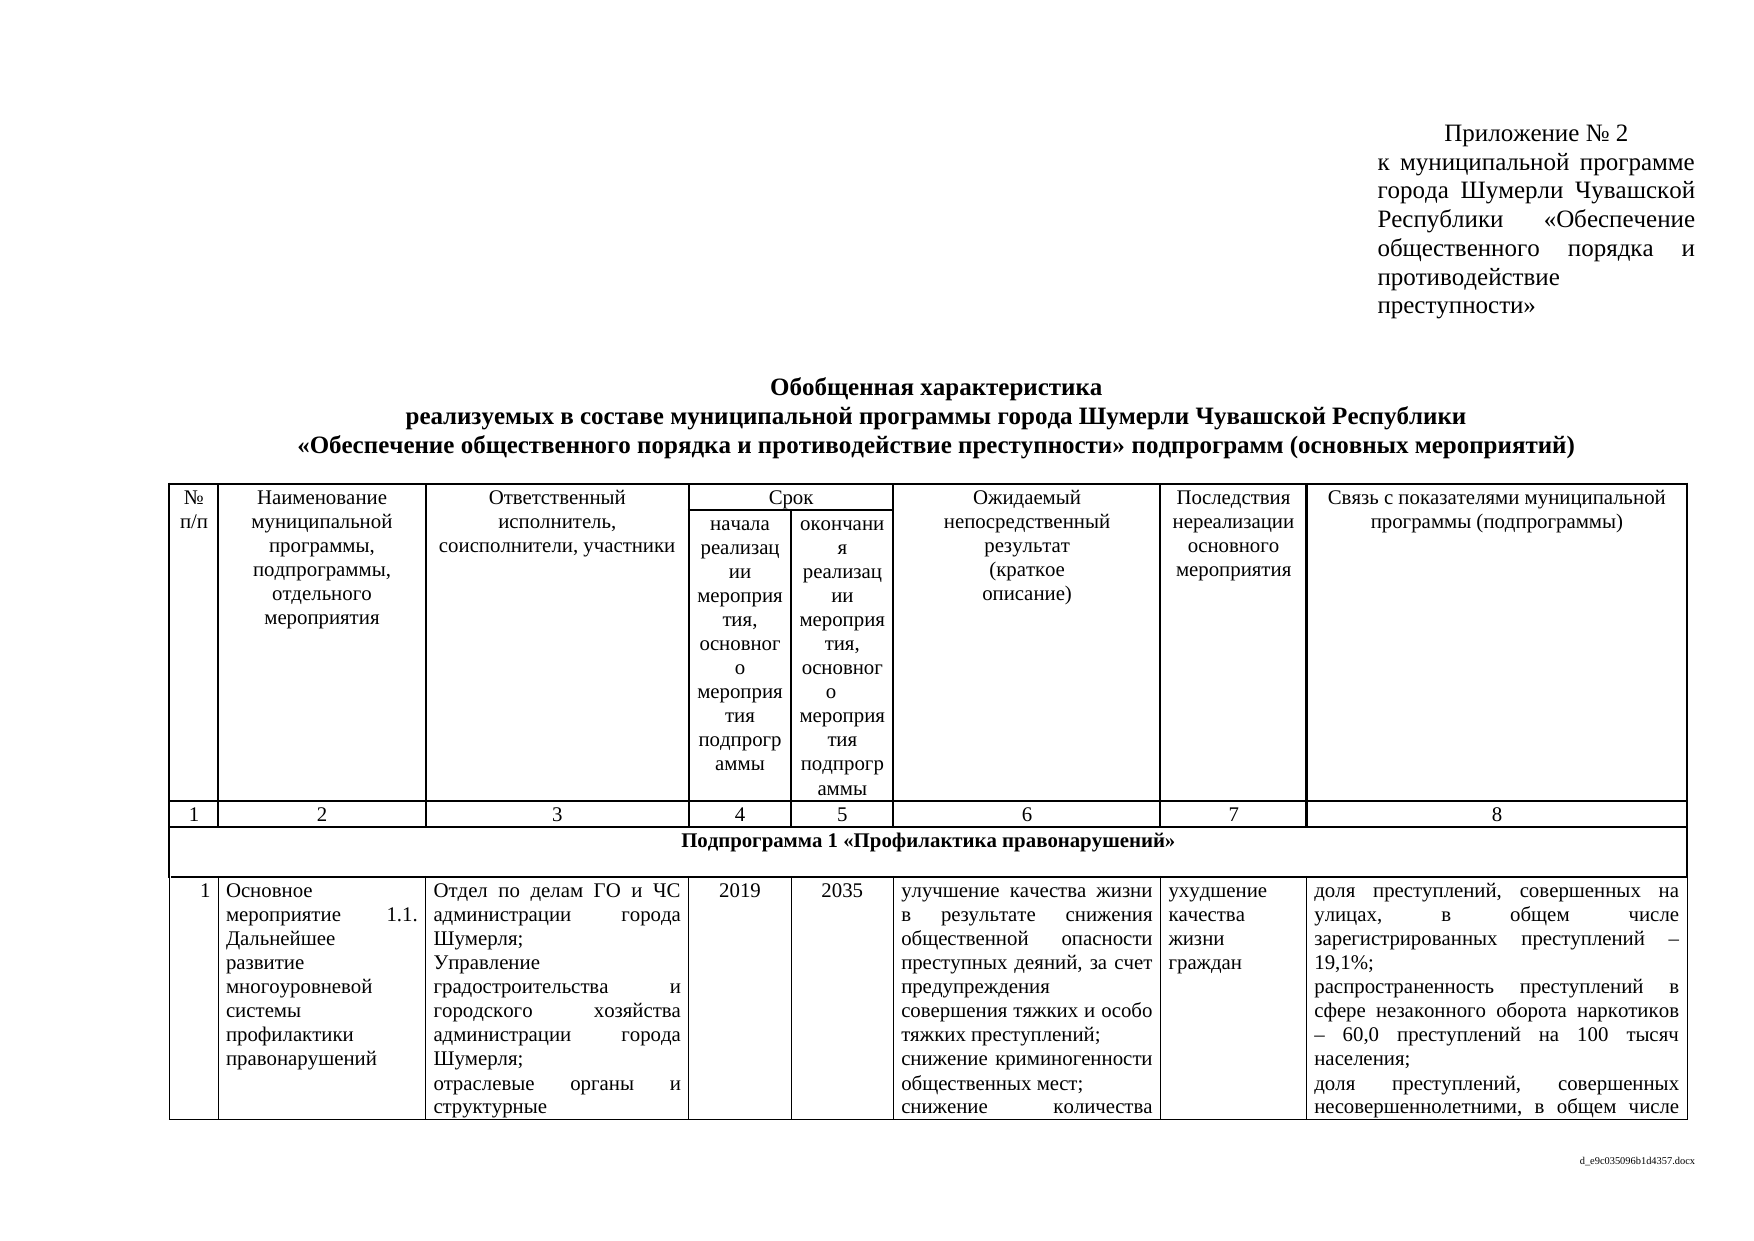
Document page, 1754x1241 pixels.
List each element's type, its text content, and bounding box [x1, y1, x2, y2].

table_header № п/п [170, 485, 217, 799]
table_cell начала реализации мероприятия, основного мероприятия подпрограммы [690, 511, 790, 799]
table_cell 8 [1308, 802, 1686, 826]
table_cell 2 [219, 802, 425, 826]
text к муниципальной программе города Шумерли Чувашской Республики «Обеспечение общественного порядка и противодействие преступности» [1377, 147, 1695, 319]
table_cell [1307, 878, 1687, 1118]
text Приложение № 2 [1377, 118, 1695, 147]
table_cell 1 [170, 877, 218, 1118]
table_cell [1161, 878, 1306, 1118]
table_cell 2019 [689, 878, 791, 1118]
text Обобщенная характеристика [177, 372, 1695, 401]
table_cell 1 [170, 802, 217, 826]
table_cell окончания реализации мероприятия, основного мероприятия подпрограммы [792, 511, 892, 799]
text «Обеспечение общественного порядка и противодействие преступности» подпрограмм (основных мероприятий) [177, 430, 1695, 458]
text реализуемых в составе муниципальной программы города Шумерли Чувашской Республики [177, 401, 1695, 430]
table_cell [894, 878, 1160, 1118]
table_header Последствия нереализации основного мероприятия [1161, 485, 1305, 799]
table_cell 5 [792, 802, 892, 826]
table_header Ожидаемый непосредственный результат (краткое описание) [894, 485, 1159, 799]
table_cell 3 [427, 802, 688, 826]
table_cell 7 [1161, 802, 1305, 826]
table_cell Подпрограмма 1 «Профилактика правонарушений» [170, 828, 1686, 876]
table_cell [426, 878, 688, 1118]
table_cell 4 [690, 802, 790, 826]
table_header Связь с показателями муниципальной программы (подпрограммы) [1308, 485, 1686, 799]
table_header Наименование муниципальной программы, подпрограммы, отдельного мероприятия [219, 485, 425, 799]
table_cell 6 [894, 802, 1159, 826]
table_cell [219, 878, 425, 1118]
table_header Срок [690, 485, 892, 509]
table_header Ответственный исполнитель, соисполнители, участники [427, 485, 688, 799]
table_cell 2035 [792, 878, 893, 1118]
